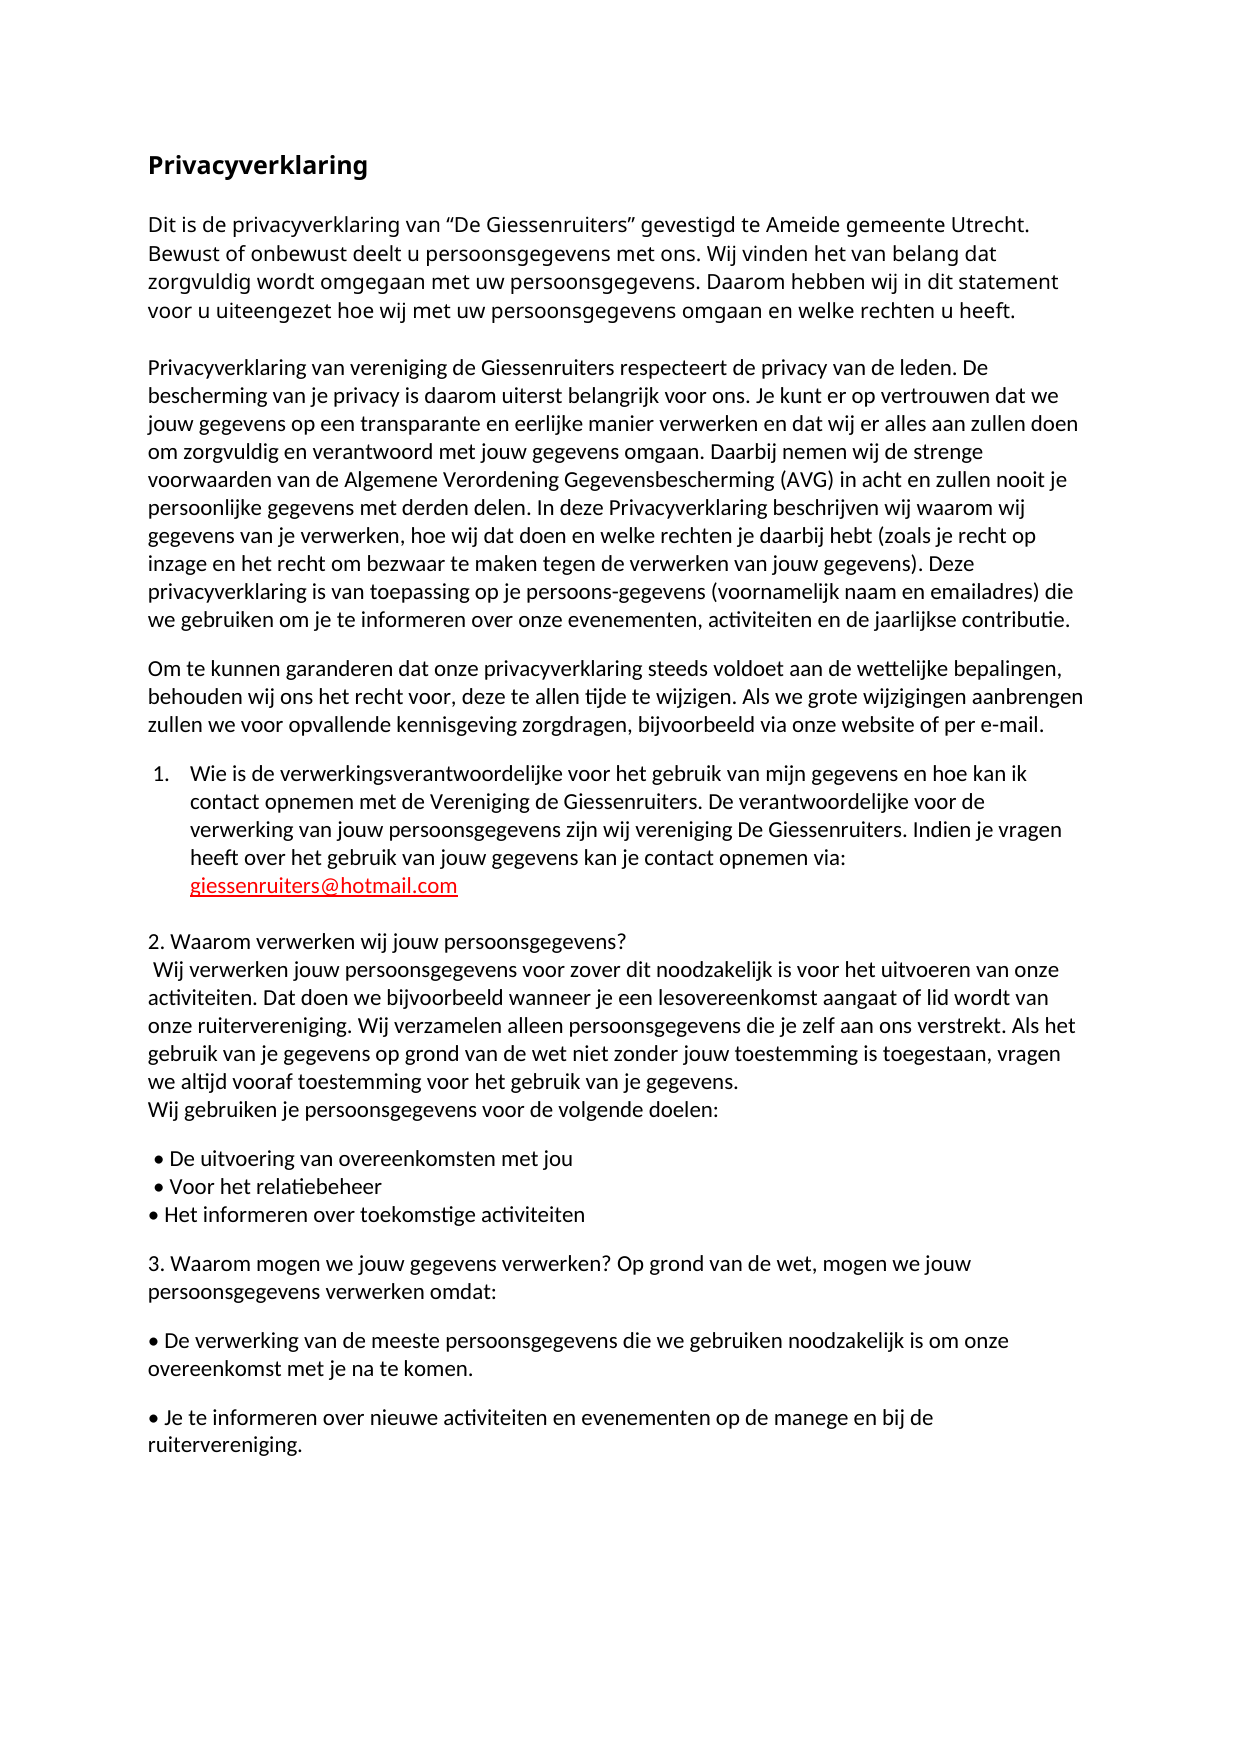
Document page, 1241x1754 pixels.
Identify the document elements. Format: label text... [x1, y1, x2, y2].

text Privacyverklaring [148, 148, 1093, 210]
text • De verwerking van de meeste persoonsgegevens die we gebruiken noodzakelijk is om onze overeenkomst met je na te komen. [148, 1326, 1093, 1382]
text 2. Waarom verwerken wij jouw persoonsgegevens? Wij verwerken jouw persoonsgegevens voor zover dit noodzakelijk is voor het uitvoeren van onze activiteiten. Dat doen we bijvoorbeeld wanneer je een lesovereenkomst aangaat of lid wordt van onze ruitervereniging. Wij verzamelen alleen persoonsgegevens die je zelf aan ons verstrekt. Als het gebruik van je gegevens op grond van de wet niet zonder jouw toestemming is toegestaan, vragen we altijd vooraf toestemming voor het gebruik van je gegevens. [148, 927, 1093, 1095]
text Dit is de privacyverklaring van “De Giessenruiters” gevestigd te Ameide gemeente Utrecht. Bewust of onbewust deelt u persoonsgegevens met ons. Wij vinden het van belang dat zorgvuldig wordt omgegaan met uw persoonsgegevens. Daarom hebben wij in dit statement voor u uiteengezet hoe wij met uw persoonsgegevens omgaan en welke rechten u heeft. [148, 210, 1093, 353]
text Wij gebruiken je persoonsgegevens voor de volgende doelen: [148, 1095, 1093, 1123]
text 3. Waarom mogen we jouw gegevens verwerken? Op grond van de wet, mogen we jouw persoonsgegevens verwerken omdat: [148, 1249, 1093, 1305]
text • Je te informeren over nieuwe activiteiten en evenementen op de manege en bij de ruitervereniging. [148, 1403, 1093, 1459]
text Om te kunnen garanderen dat onze privacyverklaring steeds voldoet aan de wettelijke bepalingen, behouden wij ons het recht voor, deze te allen tijde te wijzigen. Als we grote wijzigingen aanbrengen zullen we voor opvallende kennisgeving zorgdragen, bijvoorbeeld via onze website of per e-mail. [148, 654, 1093, 738]
text • Het informeren over toekomstige activiteiten [148, 1200, 1093, 1228]
list Wie is de verwerkingsverantwoordelijke voor het gebruik van mijn gegevens en hoe kan ik contact opnemen met de Vereniging de Giessenruiters. De verantwoordelijke voor de verwerking van jouw persoonsgegevens zijn wij vereniging De Giessenruiters. Indien je vragen heeft over het gebruik van jouw gegevens kan je contact opnemen via: giessenruiters@hotmail.com [152, 759, 1093, 899]
text • De uitvoering van overeenkomsten met jou [148, 1144, 1093, 1172]
text • Voor het relatiebeheer [148, 1172, 1093, 1200]
text Privacyverklaring van vereniging de Giessenruiters respecteert de privacy van de leden. De bescherming van je privacy is daarom uiterst belangrijk voor ons. Je kunt er op vertrouwen dat we jouw gegevens op een transparante en eerlijke manier verwerken en dat wij er alles aan zullen doen om zorgvuldig en verantwoord met jouw gegevens omgaan. Daarbij nemen wij de strenge voorwaarden van de Algemene Verordening Gegevensbescherming (AVG) in acht en zullen nooit je persoonlijke gegevens met derden delen. In deze Privacyverklaring beschrijven wij waarom wij gegevens van je verwerken, hoe wij dat doen en welke rechten je daarbij hebt (zoals je recht op inzage en het recht om bezwaar te maken tegen de verwerken van jouw gegevens). Deze privacyverklaring is van toepassing op je persoons-gegevens (voornamelijk naam en emailadres) die we gebruiken om je te informeren over onze evenementen, activiteiten en de jaarlijkse contributie. [148, 353, 1093, 633]
